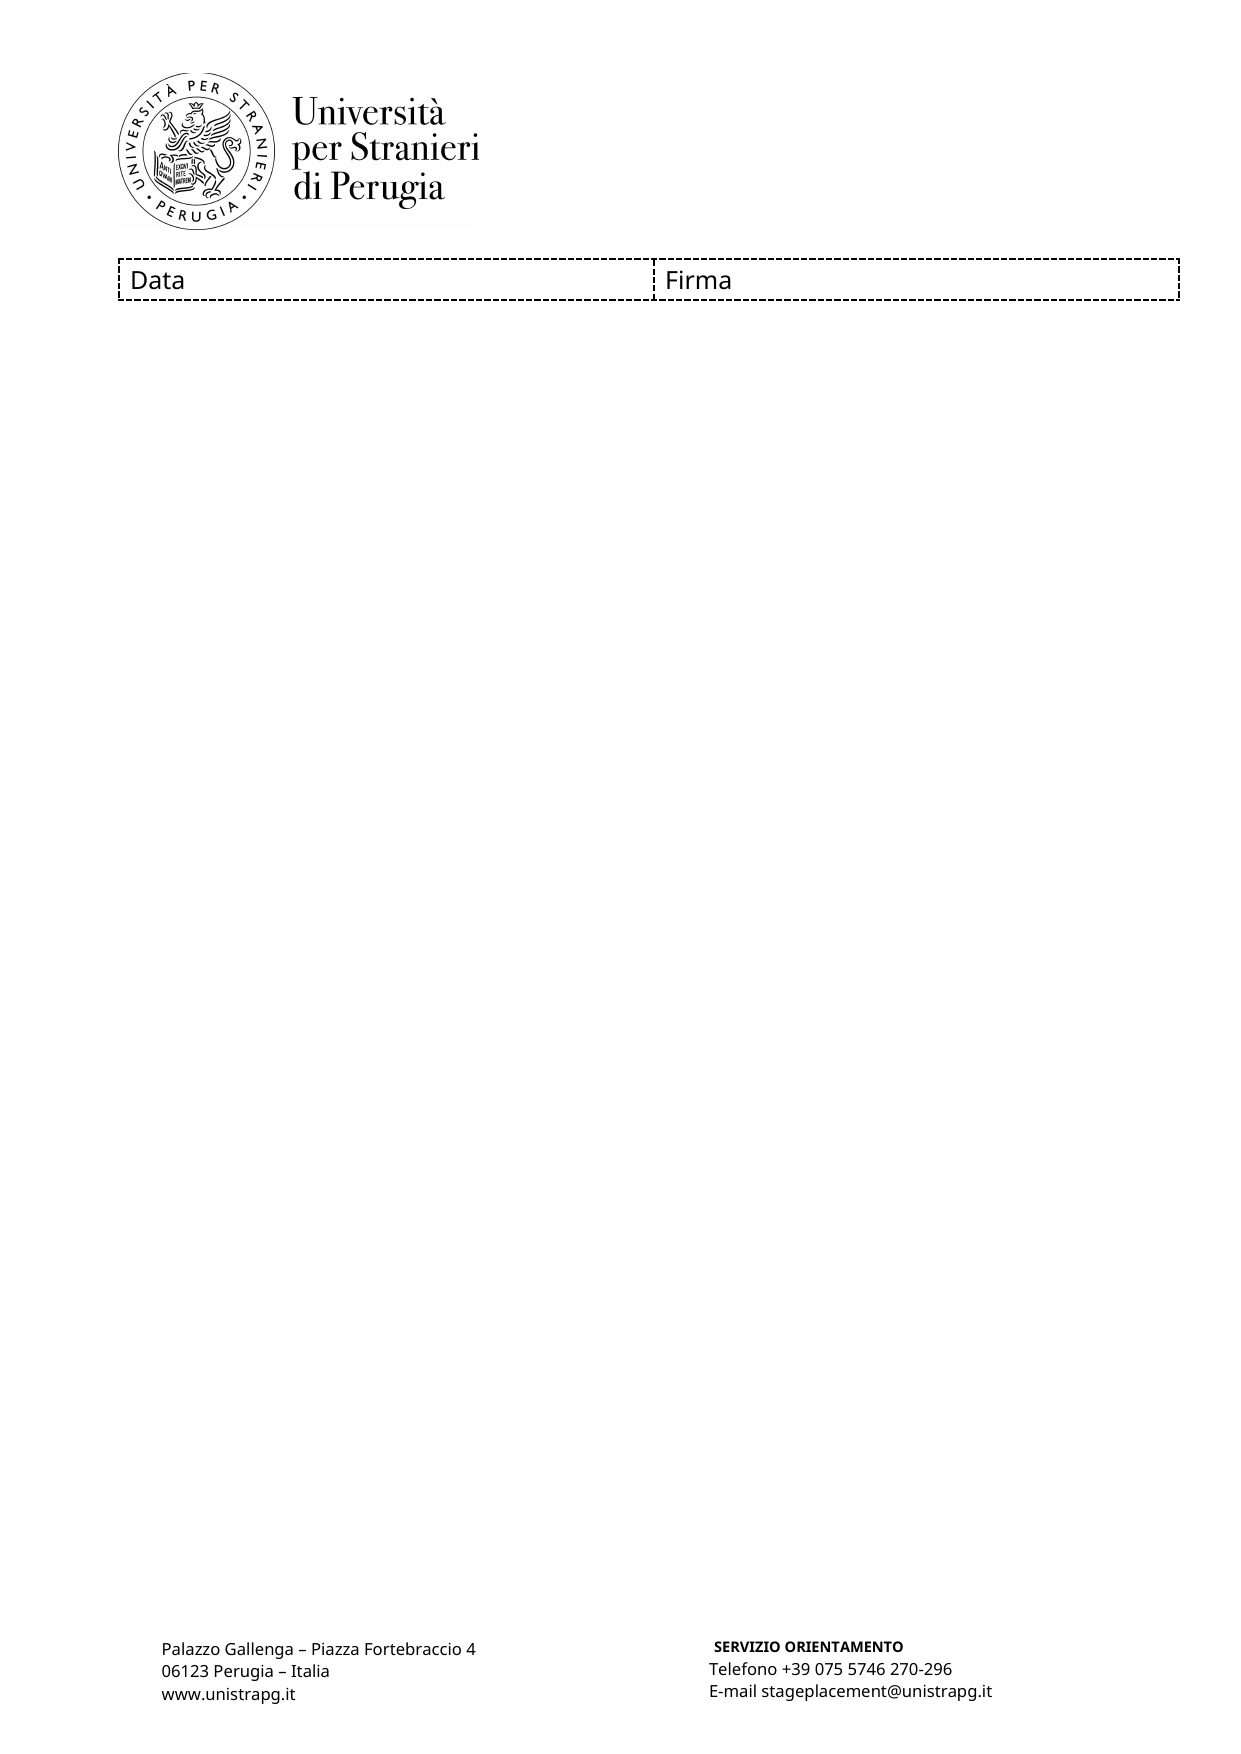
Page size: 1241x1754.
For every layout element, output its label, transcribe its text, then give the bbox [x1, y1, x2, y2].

table_header Firma [654, 258, 1179, 299]
table_header Data [119, 258, 654, 299]
picture [118, 73, 479, 230]
